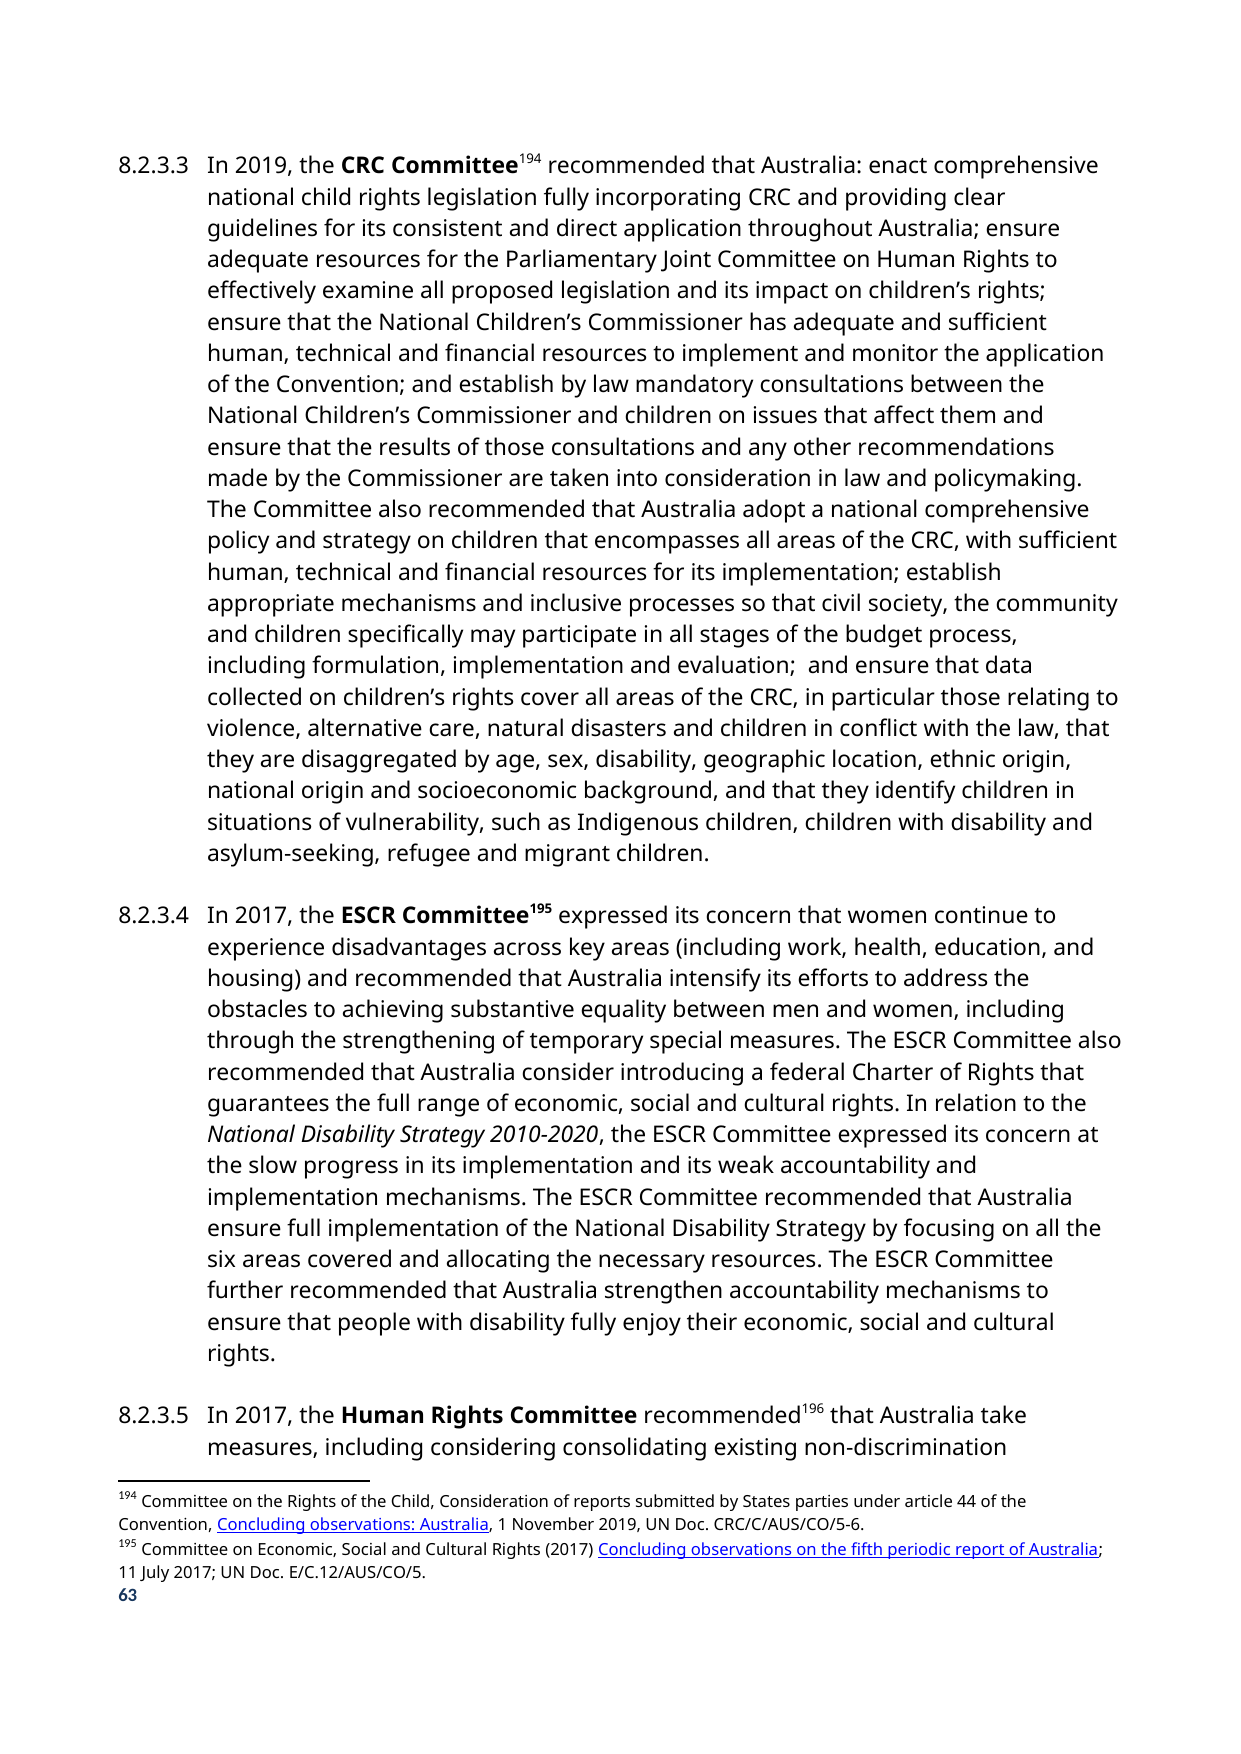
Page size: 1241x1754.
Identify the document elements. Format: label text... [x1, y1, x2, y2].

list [118, 1399, 1122, 1462]
list In 2017, the ESCR Committee expressed its concern that women continue to experience disadvantages across key areas (including work, health, education, and housing) and recommended that Australia intensify its efforts to address the obstacles to achieving substantive equality between men and women, including through the strengthening of temporary special measures. The ESCR Committee also recommended that Australia consider introducing a federal Charter of Rights that guarantees the full range of economic, social and cultural rights. In relation to the National Disability Strategy 2010-2020, the ESCR Committee expressed its concern at the slow progress in its implementation and its weak accountability and implementation mechanisms. The ESCR Committee recommended that Australia ensure full implementation of the National Disability Strategy by focusing on all the six areas covered and allocating the necessary resources. The ESCR Committee further recommended that Australia strengthen accountability mechanisms to ensure that people with disability fully enjoy their economic, social and cultural rights. [118, 899, 1122, 1368]
list In 2019, the CRC Committee recommended that Australia: enact comprehensive national child rights legislation fully incorporating CRC and providing clear guidelines for its consistent and direct application throughout Australia; ensure adequate resources for the Parliamentary Joint Committee on Human Rights to effectively examine all proposed legislation and its impact on children’s rights; ensure that the National Children’s Commissioner has adequate and sufficient human, technical and financial resources to implement and monitor the application of the Convention; and establish by law mandatory consultations between the National Children’s Commissioner and children on issues that affect them and ensure that the results of those consultations and any other recommendations made by the Commissioner are taken into consideration in law and policymaking. The Committee also recommended that Australia adopt a national comprehensive policy and strategy on children that encompasses all areas of the CRC, with sufficient human, technical and financial resources for its implementation; establish appropriate mechanisms and inclusive processes so that civil society, the community and children specifically may participate in all stages of the budget process, including formulation, implementation and evaluation; and ensure that data collected on children’s rights cover all areas of the CRC, in particular those relating to violence, alternative care, natural disasters and children in conflict with the law, that they are disaggregated by age, sex, disability, geographic location, ethnic origin, national origin and socioeconomic background, and that they identify children in situations of vulnerability, such as Indigenous children, children with disability and asylum-seeking, refugee and migrant children. [118, 149, 1122, 868]
